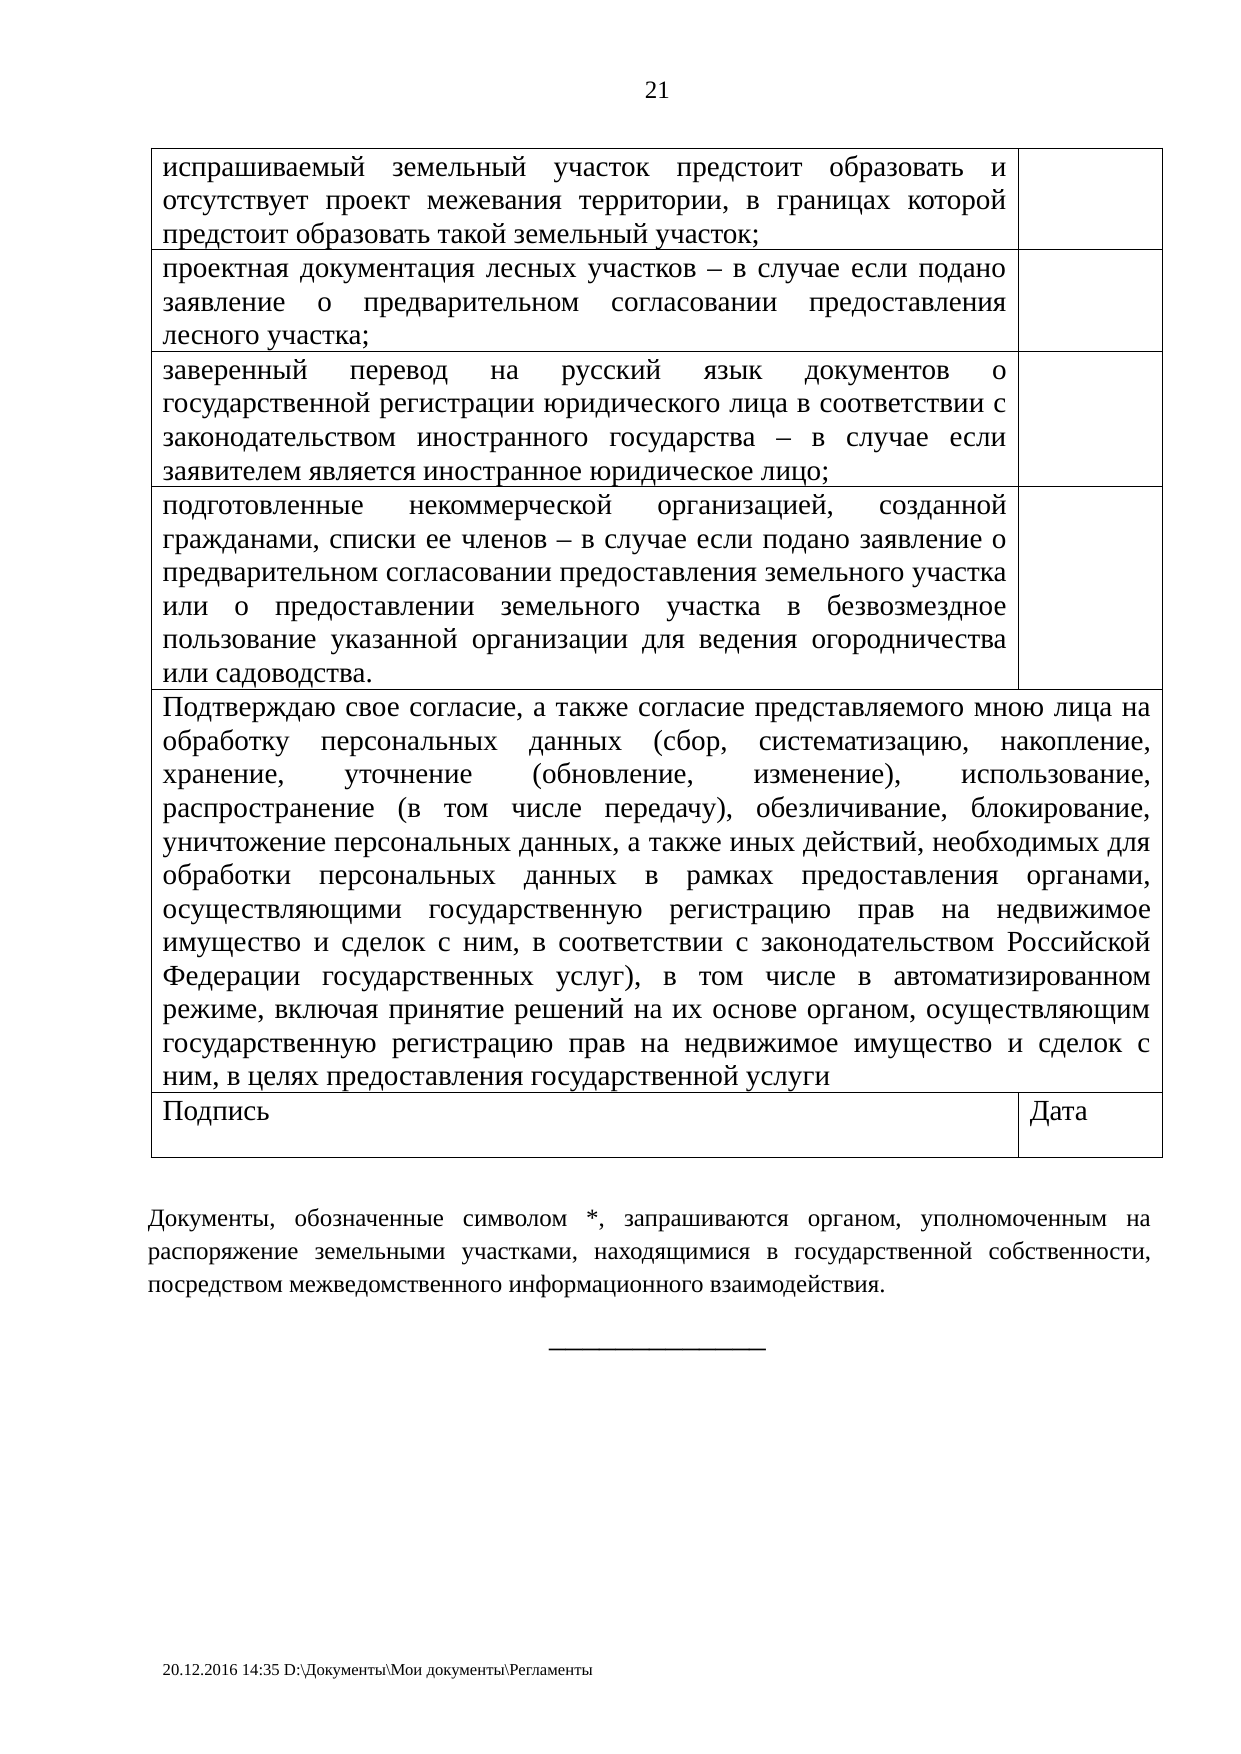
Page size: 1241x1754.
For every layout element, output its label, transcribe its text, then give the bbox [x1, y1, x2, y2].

table_cell подготовленные некоммерческой организацией, созданной гражданами, списки ее членов – в случае если подано заявление о предварительном согласовании предоставления земельного участка или о предоставлении земельного участка в безвозмездное пользование указанной организации для ведения огородничества или садоводства. [152, 487, 1018, 688]
table_cell Подтверждаю свое согласие, а также согласие представляемого мною лица на обработку персональных данных (сбор, систематизацию, накопление, хранение, уточнение (обновление, изменение), использование, распространение (в том числе передачу), обезличивание, блокирование, уничтожение персональных данных, а также иных действий, необходимых для обработки персональных данных в рамках предоставления органами, осуществляющими государственную регистрацию прав на недвижимое имущество и сделок с ним, в соответствии с законодательством Российской Федерации государственных услуг), в том числе в автоматизированном режиме, включая принятие решений на их основе органом, осуществляющим государственную регистрацию прав на недвижимое имущество и сделок с ним, в целях предоставления государственной услуги [152, 690, 1162, 1092]
table_cell [1019, 487, 1162, 688]
table_cell заверенный перевод на русский язык документов о государственной регистрации юридического лица в соответствии с законодательством иностранного государства – в случае если заявителем является иностранное юридическое лицо; [152, 352, 1018, 486]
table_cell Дата [1019, 1093, 1162, 1157]
table_cell проектная документация лесных участков – в случае если подано заявление о предварительном согласовании предоставления лесного участка; [152, 250, 1018, 351]
subtitle _____________ [162, 1315, 1152, 1353]
table_cell [1019, 352, 1162, 486]
table_cell Подпись [152, 1093, 1018, 1157]
table_cell [1019, 250, 1162, 351]
text Документы, обозначенные символом *, запрашиваются органом, уполномоченным на распоряжение земельными участками, находящимися в государственной собственности, посредством межведомственного информационного взаимодействия. [148, 1203, 1152, 1298]
table_cell [1019, 149, 1162, 249]
